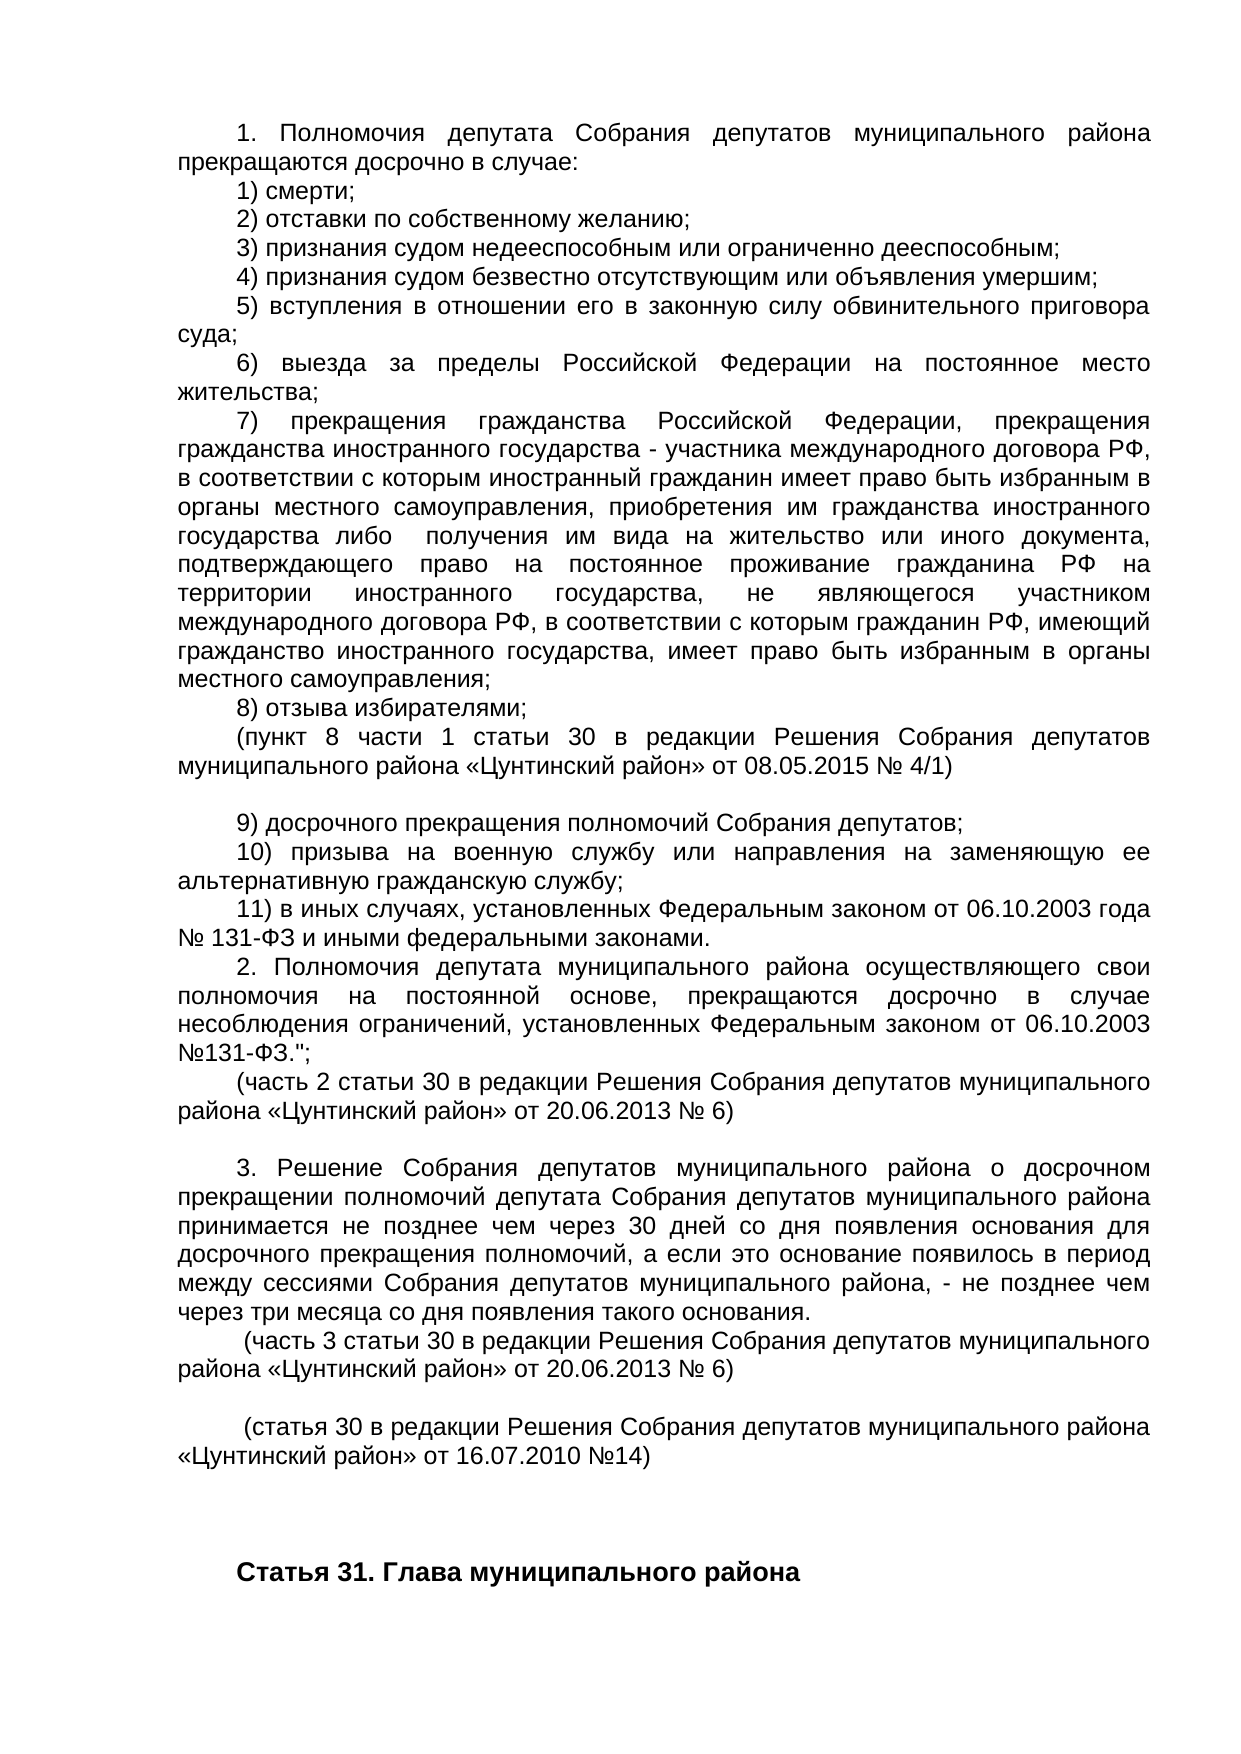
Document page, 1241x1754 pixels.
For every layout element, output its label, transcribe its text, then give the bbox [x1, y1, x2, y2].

text 8) отзыва избирателями; [177, 693, 1152, 722]
text 5) вступления в отношении его в законную силу обвинительного приговора суда; [177, 291, 1152, 348]
text 1. Полномочия депутата Собрания депутатов муниципального района прекращаются досрочно в случае: [177, 118, 1152, 176]
text 11) в иных случаях, установленных Федеральным законом от 06.10.2003 года № 131-ФЗ и иными федеральными законами. [177, 894, 1152, 952]
text (статья 30 в редакции Решения Собрания депутатов муниципального района «Цунтинский район» от 16.07.2010 №14) [177, 1412, 1152, 1469]
text (часть 2 статьи 30 в редакции Решения Собрания депутатов муниципального района «Цунтинский район» от 20.06.2013 № 6) [177, 1067, 1152, 1124]
text 2) отставки по собственному желанию; [177, 204, 1152, 233]
text 3) признания судом недееспособным или ограниченно дееспособным; [177, 233, 1152, 262]
text 7) прекращения гражданства Российской Федерации, прекращения гражданства иностранного государства - участника международного договора РФ, в соответствии с которым иностранный гражданин имеет право быть избранным в органы местного самоуправления, приобретения им гражданства иностранного государства либо получения им вида на жительство или иного документа, подтверждающего право на постоянное проживание гражданина РФ на территории иностранного государства, не являющегося участником международного договора РФ, в соответствии с которым гражданин РФ, имеющий гражданство иностранного государства, имеет право быть избранным в органы местного самоуправления; [177, 406, 1152, 693]
text Статья 31. Глава муниципального района [177, 1556, 1152, 1588]
text 10) призыва на военную службу или направления на заменяющую ее альтернативную гражданскую службу; [177, 837, 1152, 894]
text 2. Полномочия депутата муниципального района осуществляющего свои полномочия на постоянной основе, прекращаются досрочно в случае несоблюдения ограничений, установленных Федеральным законом от 06.10.2003 №131-ФЗ."; [177, 952, 1152, 1067]
text (часть 3 статьи 30 в редакции Решения Собрания депутатов муниципального района «Цунтинский район» от 20.06.2013 № 6) [177, 1326, 1152, 1383]
text 4) признания судом безвестно отсутствующим или объявления умершим; [177, 262, 1152, 291]
text (пункт 8 части 1 статьи 30 в редакции Решения Собрания депутатов муниципального района «Цунтинский район» от 08.05.2015 № 4/1) [177, 722, 1152, 779]
text 9) досрочного прекращения полномочий Собрания депутатов; [177, 808, 1152, 837]
text 1) смерти; [177, 176, 1152, 204]
text 6) выезда за пределы Российской Федерации на постоянное место жительства; [177, 348, 1152, 406]
text 3. Решение Собрания депутатов муниципального района о досрочном прекращении полномочий депутата Собрания депутатов муниципального района принимается не позднее чем через 30 дней со дня появления основания для досрочного прекращения полномочий, а если это основание появилось в период между сессиями Собрания депутатов муниципального района, - не позднее чем через три месяца со дня появления такого основания. [177, 1153, 1152, 1326]
